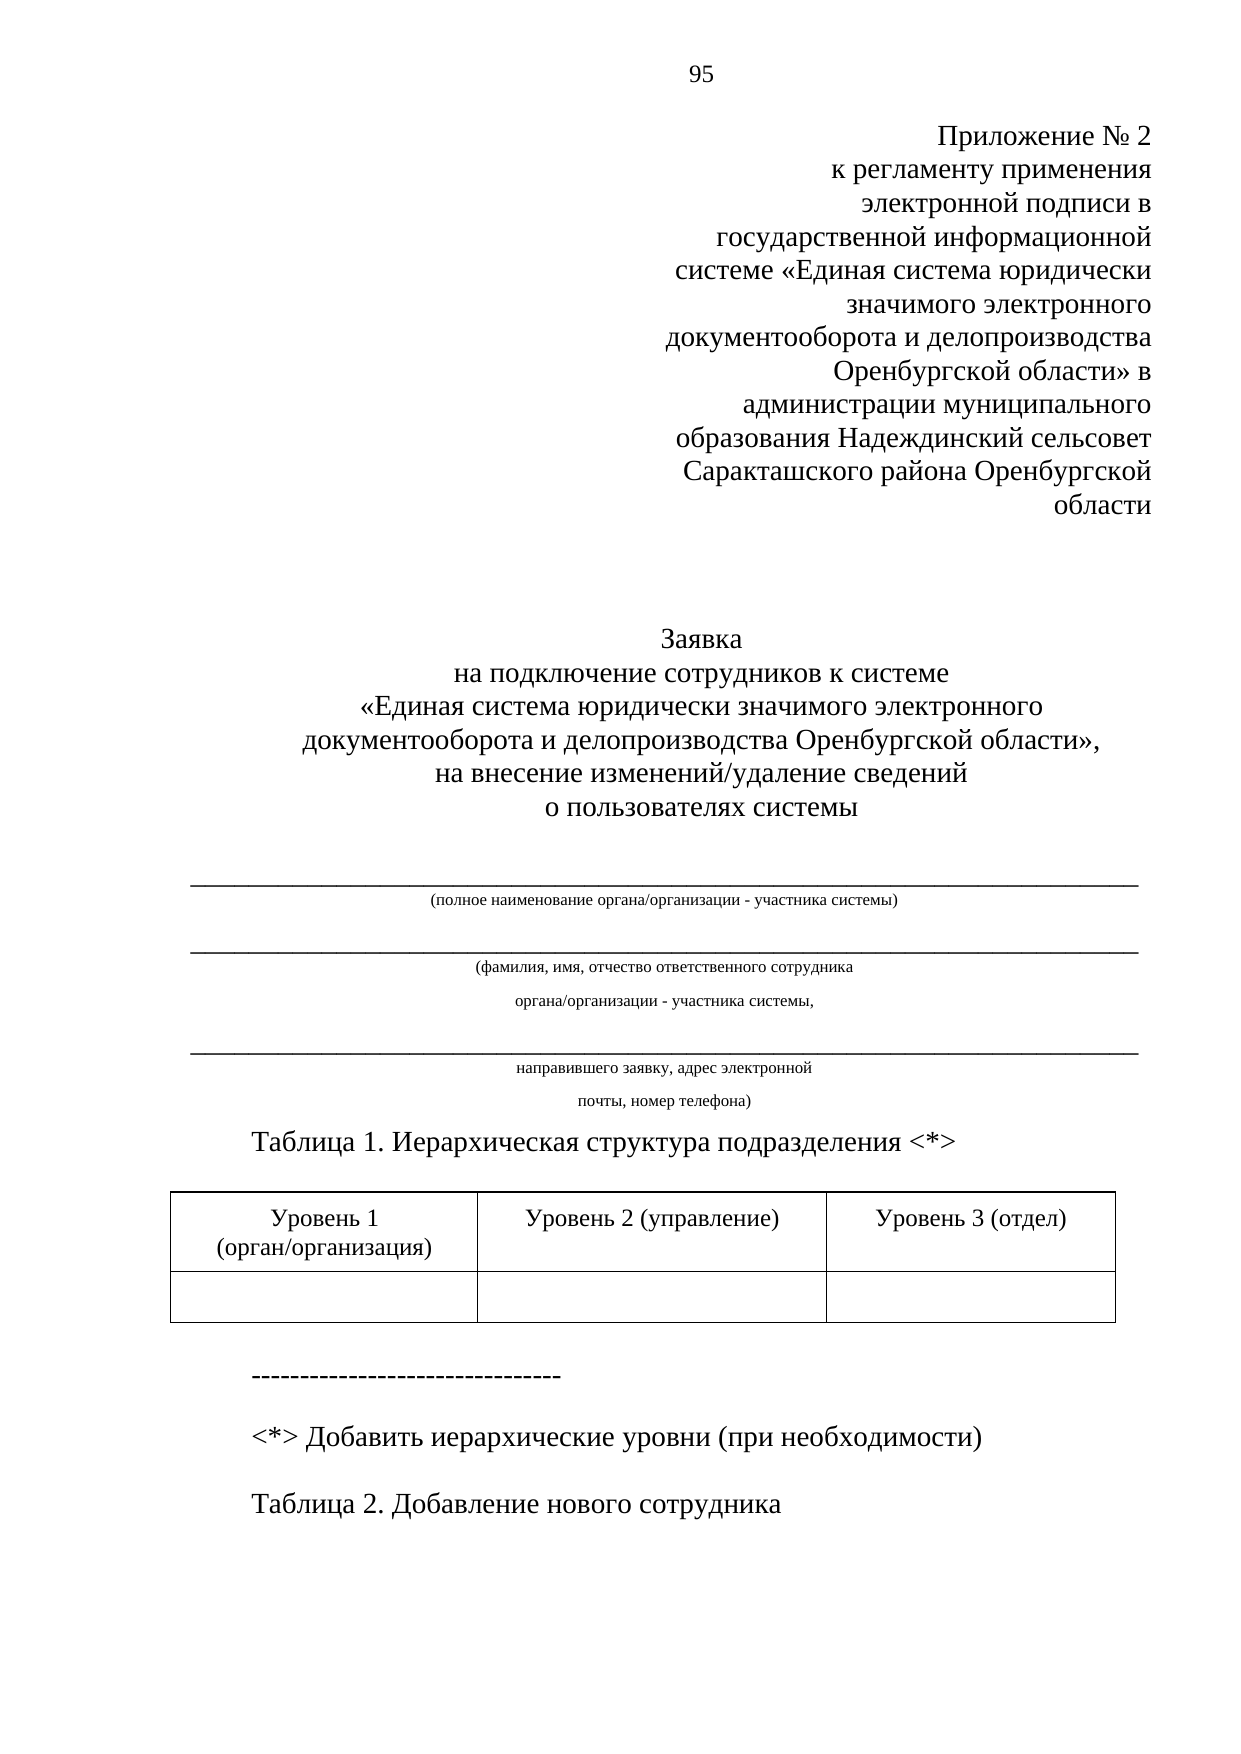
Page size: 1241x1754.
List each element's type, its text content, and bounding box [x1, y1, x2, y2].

text Таблица 1. Иерархическая структура подразделения <*> [177, 1124, 1152, 1158]
table_cell [478, 1272, 826, 1322]
text _________________________________________________________________ [177, 856, 1152, 889]
text направившего заявку, адрес электронной [177, 1057, 1152, 1091]
text _________________________________________________________________ [177, 1024, 1152, 1057]
text «Единая система юридически значимого электронного [177, 688, 1152, 722]
table_cell [171, 1272, 477, 1322]
text Заявка [177, 621, 1152, 655]
text о пользователях системы [177, 789, 1152, 822]
text Таблица 2. Добавление нового сотрудника [177, 1487, 1152, 1520]
text (полное наименование органа/организации - участника системы) [177, 889, 1152, 923]
table_header Уровень 2 (управление) [478, 1193, 826, 1271]
text к регламенту применения электронной подписи в государственной информационной системе «Единая система юридически значимого электронного документооборота и делопроизводства Оренбургской области» в администрации муниципального образования Надеждинский сельсовет Саракташского района Оренбургской области [664, 152, 1152, 521]
text на подключение сотрудников к системе [177, 655, 1152, 688]
text _________________________________________________________________ [177, 923, 1152, 957]
text (фамилия, имя, отчество ответственного сотрудника [177, 957, 1152, 990]
text -------------------------------- [177, 1357, 1152, 1390]
table_cell [827, 1272, 1115, 1322]
table_header Уровень 1 (орган/организация) [171, 1193, 477, 1271]
text органа/организации - участника системы, [177, 990, 1152, 1024]
text <*> Добавить иерархические уровни (при необходимости) [177, 1419, 1152, 1453]
table_header Уровень 3 (отдел) [827, 1193, 1115, 1271]
text документооборота и делопроизводства Оренбургской области», [177, 722, 1152, 755]
text на внесение изменений/удаление сведений [177, 755, 1152, 789]
text Приложение № 2 [664, 118, 1152, 152]
text почты, номер телефона) [177, 1091, 1152, 1124]
